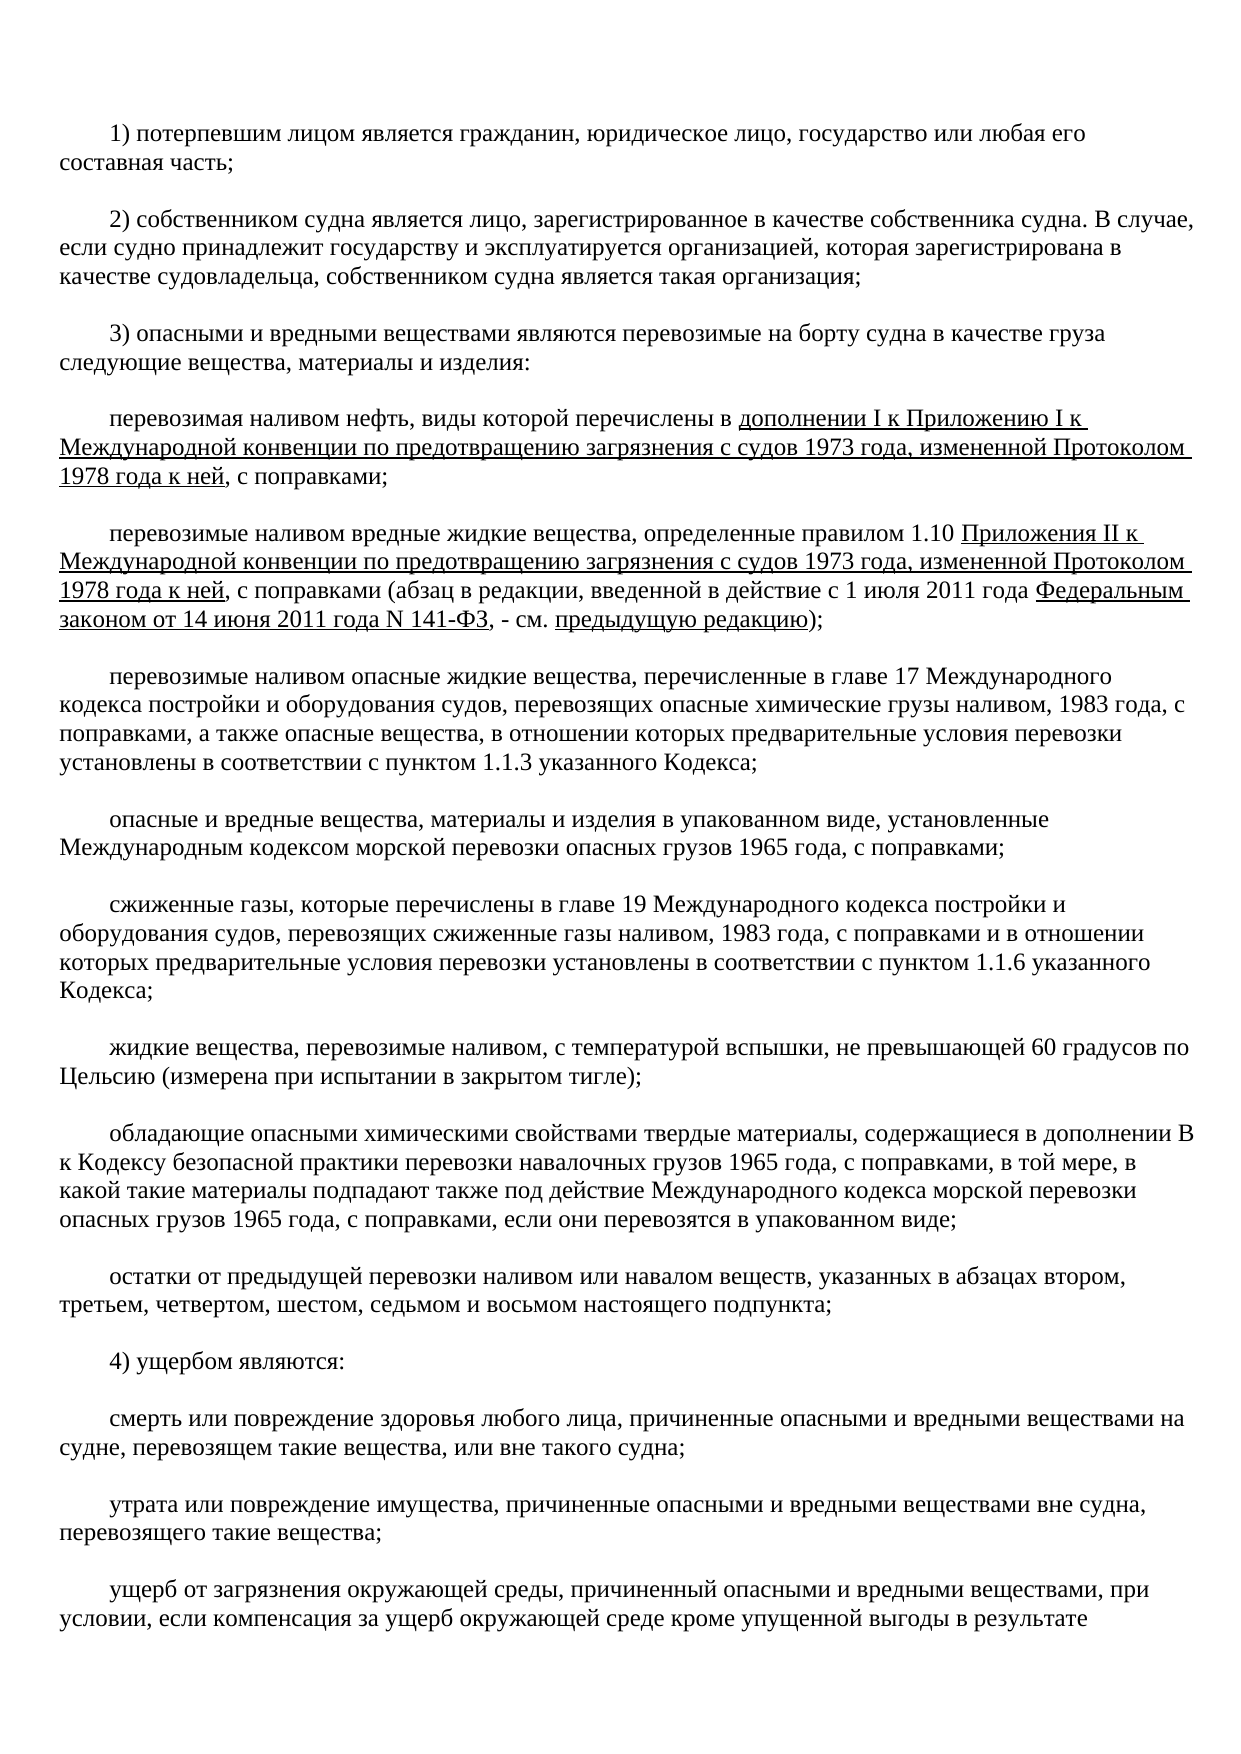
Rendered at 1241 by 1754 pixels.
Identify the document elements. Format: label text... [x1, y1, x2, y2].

text перевозимые наливом опасные жидкие вещества, перечисленные в главе 17 Международного кодекса постройки и оборудования судов, перевозящих опасные химические грузы наливом, 1983 года, с поправками, а также опасные вещества, в отношении которых предварительные условия перевозки установлены в соответствии с пунктом 1.1.3 указанного Кодекса; [59, 661, 1196, 804]
text перевозимые наливом вредные жидкие вещества, определенные правилом 1.10 Приложения II к Международной конвенции по предотвращению загрязнения с судов 1973 года, измененной Протоколом 1978 года к ней, с поправками (абзац в редакции, введенной в действие с 1 июля 2011 года Федеральным законом от 14 июня 2011 года N 141-ФЗ, - см. предыдущую редакцию); [59, 518, 1196, 661]
text 1) потерпевшим лицом является гражданин, юридическое лицо, государство или любая его составная часть; [59, 118, 1196, 204]
text 4) ущербом являются: [59, 1346, 1196, 1403]
text 2) собственником судна является лицо, зарегистрированное в качестве собственника судна. В случае, если судно принадлежит государству и эксплуатируется организацией, которая зарегистрирована в качестве судовладельца, собственником судна является такая организация; [59, 204, 1196, 318]
text опасные и вредные вещества, материалы и изделия в упакованном виде, установленные Международным кодексом морской перевозки опасных грузов 1965 года, с поправками; [59, 804, 1196, 889]
text жидкие вещества, перевозимые наливом, с температурой вспышки, не превышающей 60 градусов по Цельсию (измерена при испытании в закрытом тигле); [59, 1032, 1196, 1118]
text 3) опасными и вредными веществами являются перевозимые на борту судна в качестве груза следующие вещества, материалы и изделия: [59, 318, 1196, 403]
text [59, 1574, 1196, 1632]
text обладающие опасными химическими свойствами твердые материалы, содержащиеся в дополнении В к Кодексу безопасной практики перевозки навалочных грузов 1965 года, с поправками, в той мере, в какой такие материалы подпадают также под действие Международного кодекса морской перевозки опасных грузов 1965 года, с поправками, если они перевозятся в упакованном виде; [59, 1118, 1196, 1261]
text утрата или повреждение имущества, причиненные опасными и вредными веществами вне судна, перевозящего такие вещества; [59, 1489, 1196, 1574]
text смерть или повреждение здоровья любого лица, причиненные опасными и вредными веществами на судне, перевозящем такие вещества, или вне такого судна; [59, 1403, 1196, 1489]
text перевозимая наливом нефть, виды которой перечислены в дополнении I к Приложению I к Международной конвенции по предотвращению загрязнения с судов 1973 года, измененной Протоколом 1978 года к ней, с поправками; [59, 403, 1196, 518]
text сжиженные газы, которые перечислены в главе 19 Международного кодекса постройки и оборудования судов, перевозящих сжиженные газы наливом, 1983 года, с поправками и в отношении которых предварительные условия перевозки установлены в соответствии с пунктом 1.1.6 указанного Кодекса; [59, 889, 1196, 1032]
text остатки от предыдущей перевозки наливом или навалом веществ, указанных в абзацах втором, третьем, четвертом, шестом, седьмом и восьмом настоящего подпункта; [59, 1261, 1196, 1346]
